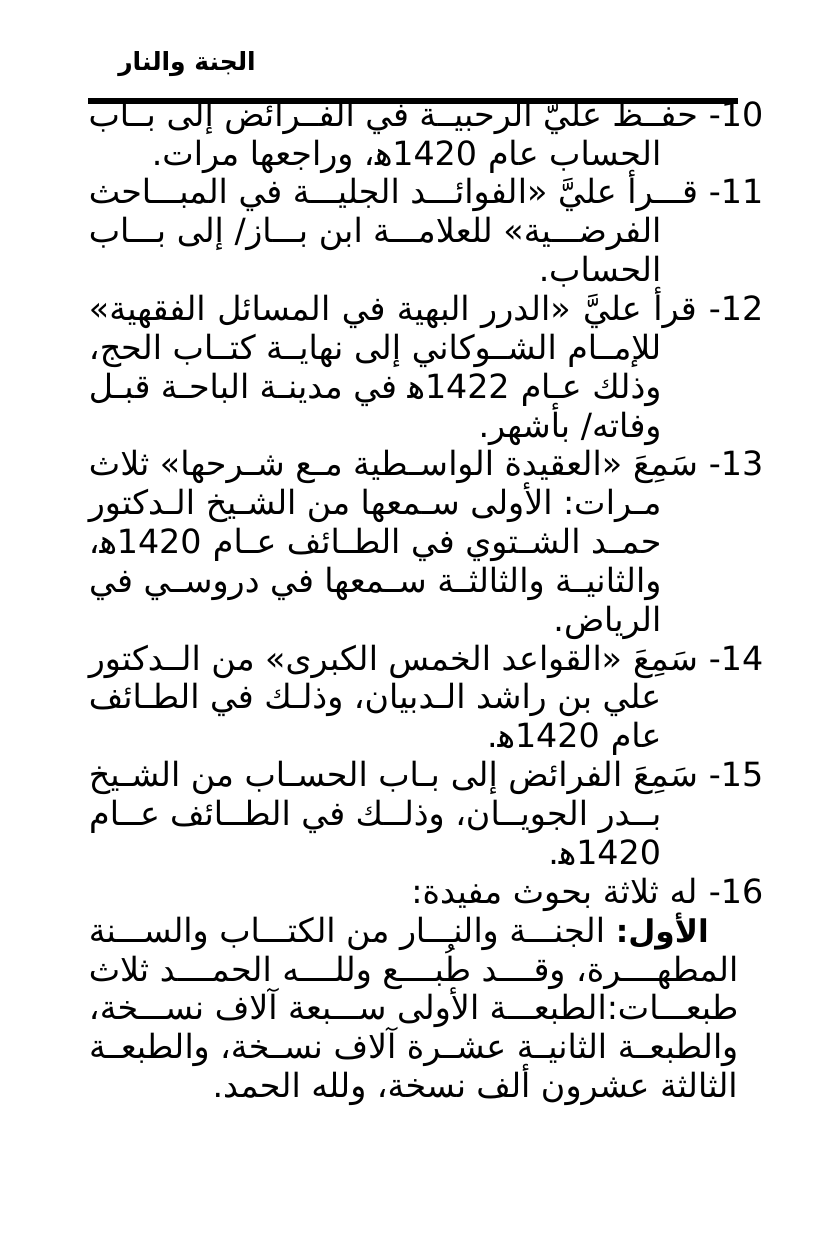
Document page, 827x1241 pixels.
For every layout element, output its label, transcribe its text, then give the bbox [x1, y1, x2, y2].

list سَمِعَ الفرائض إلى باب الحساب من الشيخ بدر الجويان، وذلك في الطائف عام 1420ه‍. [89, 756, 708, 872]
list سَمِعَ «العقيدة الواسطية مع شرحها» ثلاث مرات: الأولى سمعها من الشيخ الدكتور حمد الشتوي في الطائف عام 1420ه‍، والثانية والثالثة سمعها في دروسي في الرياض. [89, 445, 708, 639]
list له ثلاثة بحوث مفيدة: [89, 872, 708, 911]
list قرأ عليَّ «الدرر البهية في المسائل الفقهية» للإمام الشوكاني إلى نهاية كتاب الحج، وذلك عام 1422ه‍ في مدينة الباحة قبل وفاته/ بأشهر. [89, 289, 708, 445]
list حفظ عليَّ الرحبية في الفرائض إلى باب الحساب عام 1420ه‍، وراجعها مرات. [89, 95, 708, 173]
list سَمِعَ «القواعد الخمس الكبرى» من الدكتور علي بن راشد الدبيان، وذلك في الطائف عام 1420ه‍. [89, 639, 708, 756]
text الأول: الجنة والنار من الكتاب والسنة المطهرة، وقد طُبع ولله الحمد ثلاث طبعات:الطبعة الأولى سبعة آلاف نسخة، والطبعة الثانية عشرة آلاف نسخة، والطبعة الثالثة عشرون ألف نسخة، ولله الحمد. [89, 911, 738, 1105]
list قرأ عليَّ «الفوائد الجلية في المباحث الفرضية» للعلامة ابن باز/ إلى باب الحساب. [89, 173, 708, 289]
